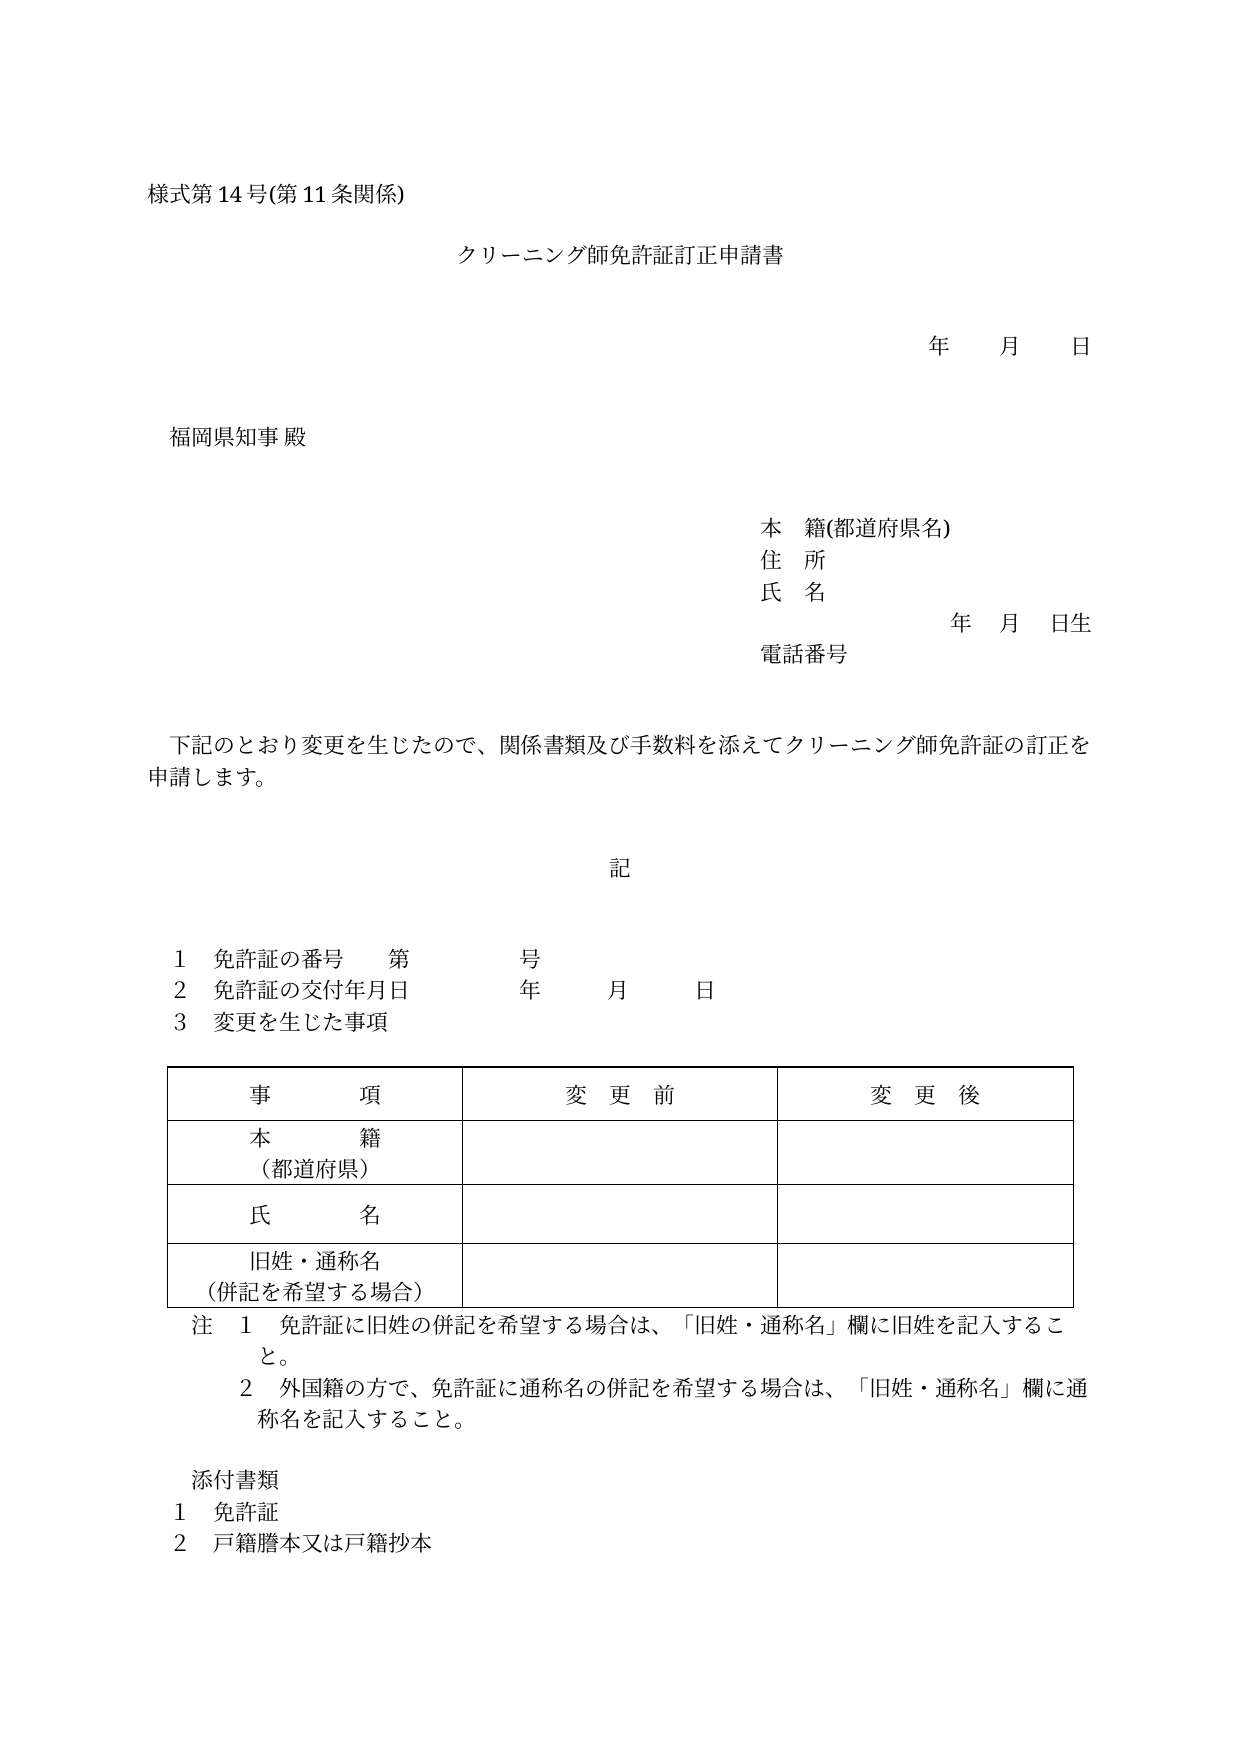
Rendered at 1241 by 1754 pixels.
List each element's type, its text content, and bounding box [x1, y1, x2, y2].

text 添付書類 [169, 1463, 1092, 1495]
table_cell [463, 1244, 777, 1307]
text クリーニング師免許証訂正申請書 [148, 238, 1092, 270]
subtitle 記 [148, 851, 1092, 883]
text 下記のとおり変更を生じたので、関係書類及び手数料を添えてクリーニング師免許証の訂正を申請します。 [148, 729, 1092, 792]
text 氏 名 [148, 575, 1092, 606]
text 年 月 日 [148, 329, 1092, 361]
text 住 所 [148, 543, 1092, 575]
text ２ 外国籍の方で、免許証に通称名の併記を希望する場合は、「旧姓・通称名」欄に通 [169, 1371, 1092, 1402]
text ２ 戸籍謄本又は戸籍抄本 [169, 1526, 1092, 1558]
table_cell [463, 1185, 777, 1243]
text １ 免許証 [169, 1495, 1092, 1526]
text １ 免許証の番号 第 号 [148, 942, 1092, 974]
text 年 月 日生 [148, 606, 1092, 638]
table_cell 氏 名 [168, 1185, 462, 1243]
text 福岡県知事 殿 [148, 421, 1092, 452]
table_header 変 更 後 [778, 1068, 1073, 1120]
table_cell [778, 1121, 1073, 1184]
text 本 籍(都道府県名) [148, 512, 1092, 543]
text 電話番号 [148, 638, 1092, 669]
text ２ 免許証の交付年月日 年 月 日 [148, 974, 1092, 1005]
table_header 変 更 前 [463, 1068, 777, 1120]
text と。 [169, 1339, 1092, 1371]
text 注 １ 免許証に旧姓の併記を希望する場合は、「旧姓・通称名」欄に旧姓を記入するこ [169, 1308, 1092, 1339]
table_cell [463, 1121, 777, 1184]
table_cell 旧姓・通称名 （併記を希望する場合） [168, 1244, 462, 1307]
text 様式第14号(第11条関係) [148, 177, 1092, 209]
text ３ 変更を生じた事項 [148, 1005, 1092, 1037]
table_cell [778, 1185, 1073, 1243]
table_cell 本 籍 （都道府県） [168, 1121, 462, 1184]
text 称名を記入すること。 [169, 1402, 1092, 1434]
table_header 事 項 [168, 1068, 462, 1120]
table_cell [778, 1244, 1073, 1307]
